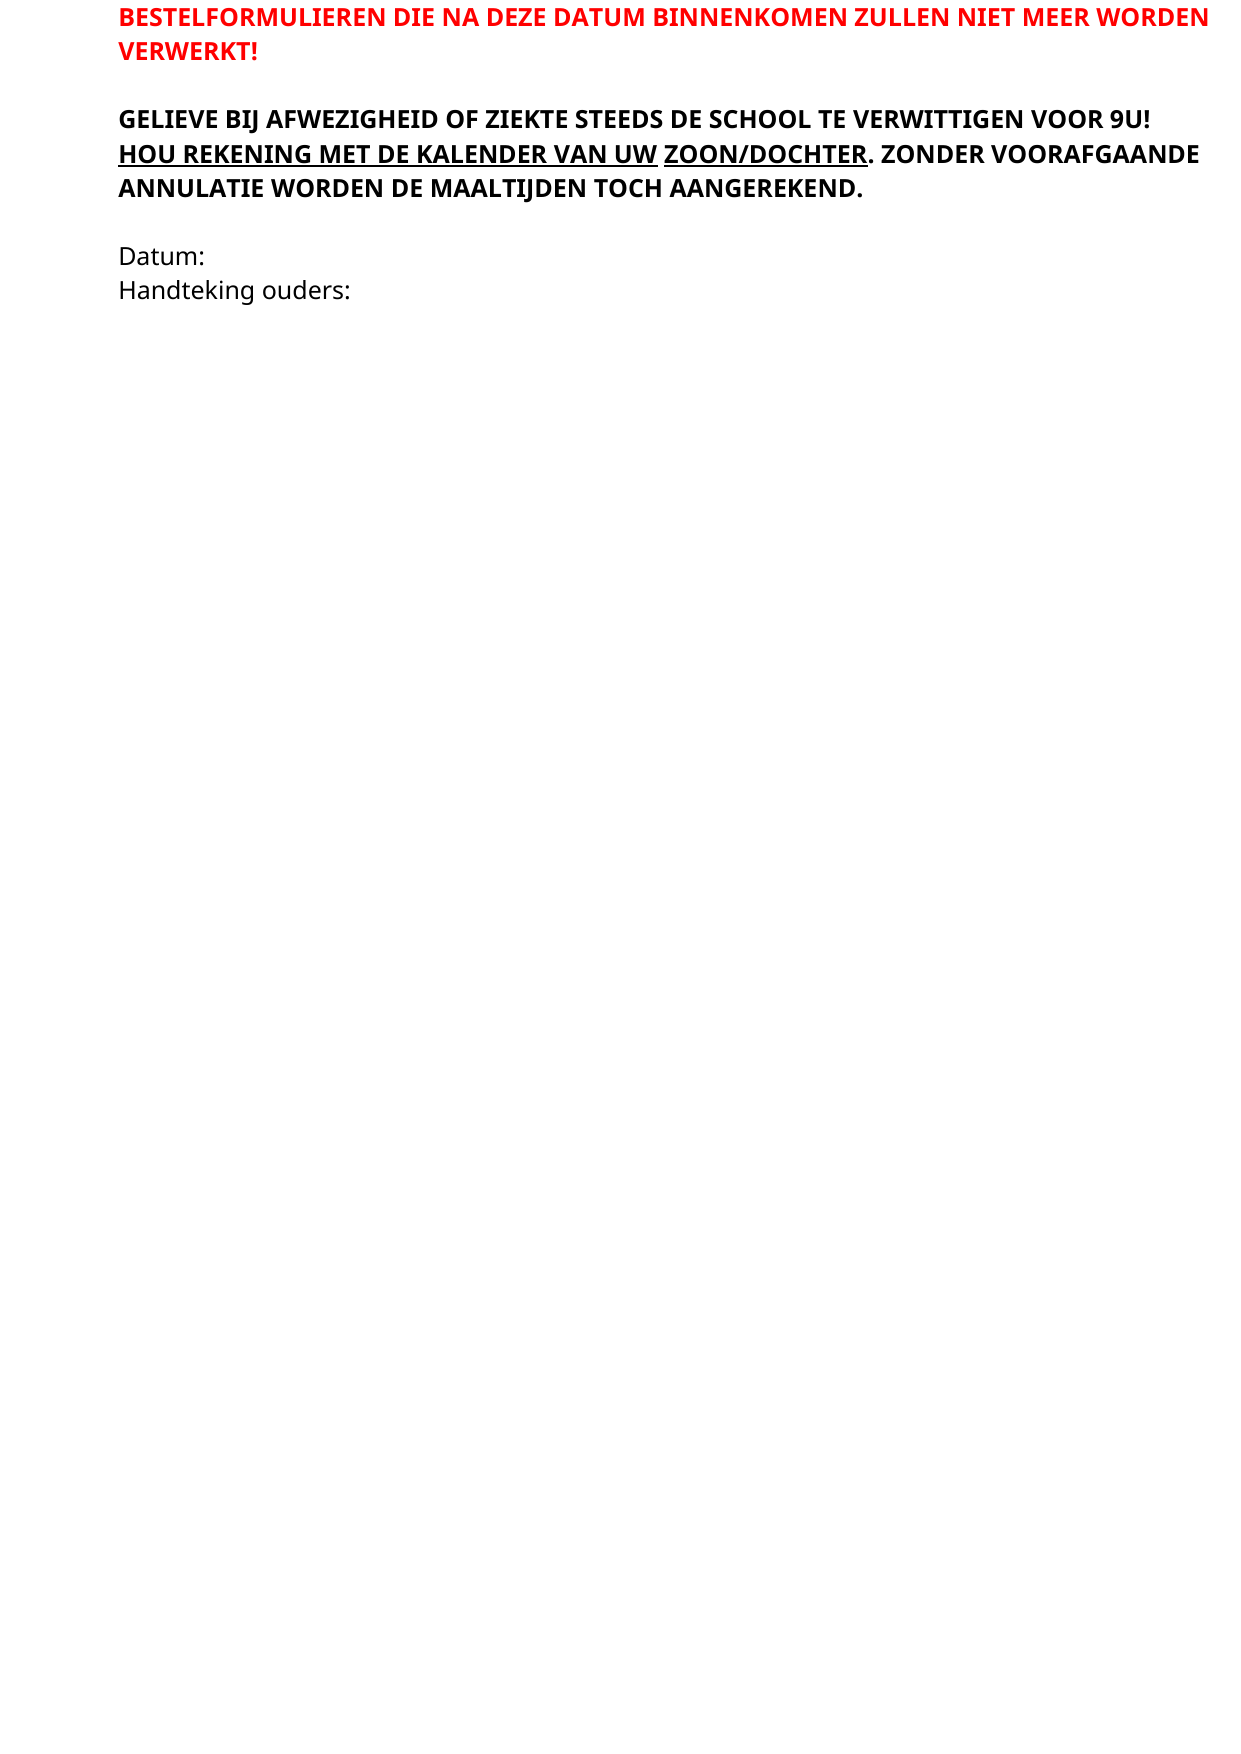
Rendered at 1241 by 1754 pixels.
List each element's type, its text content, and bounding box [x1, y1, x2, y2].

text Datum: [118, 238, 1211, 272]
text Handteking ouders: [118, 272, 1211, 307]
text BESTELFORMULIEREN DIE NA DEZE DATUM BINNENKOMEN ZULLEN NIET MEER WORDEN VERWERKT! [118, 0, 1211, 68]
text GELIEVE BIJ AFWEZIGHEID OF ZIEKTE STEEDS DE SCHOOL TE VERWITTIGEN VOOR 9U! HOU REKENING MET DE KALENDER VAN UW ZOON/DOCHTER. ZONDER VOORAFGAANDE ANNULATIE WORDEN DE MAALTIJDEN TOCH AANGEREKEND. [118, 102, 1211, 204]
